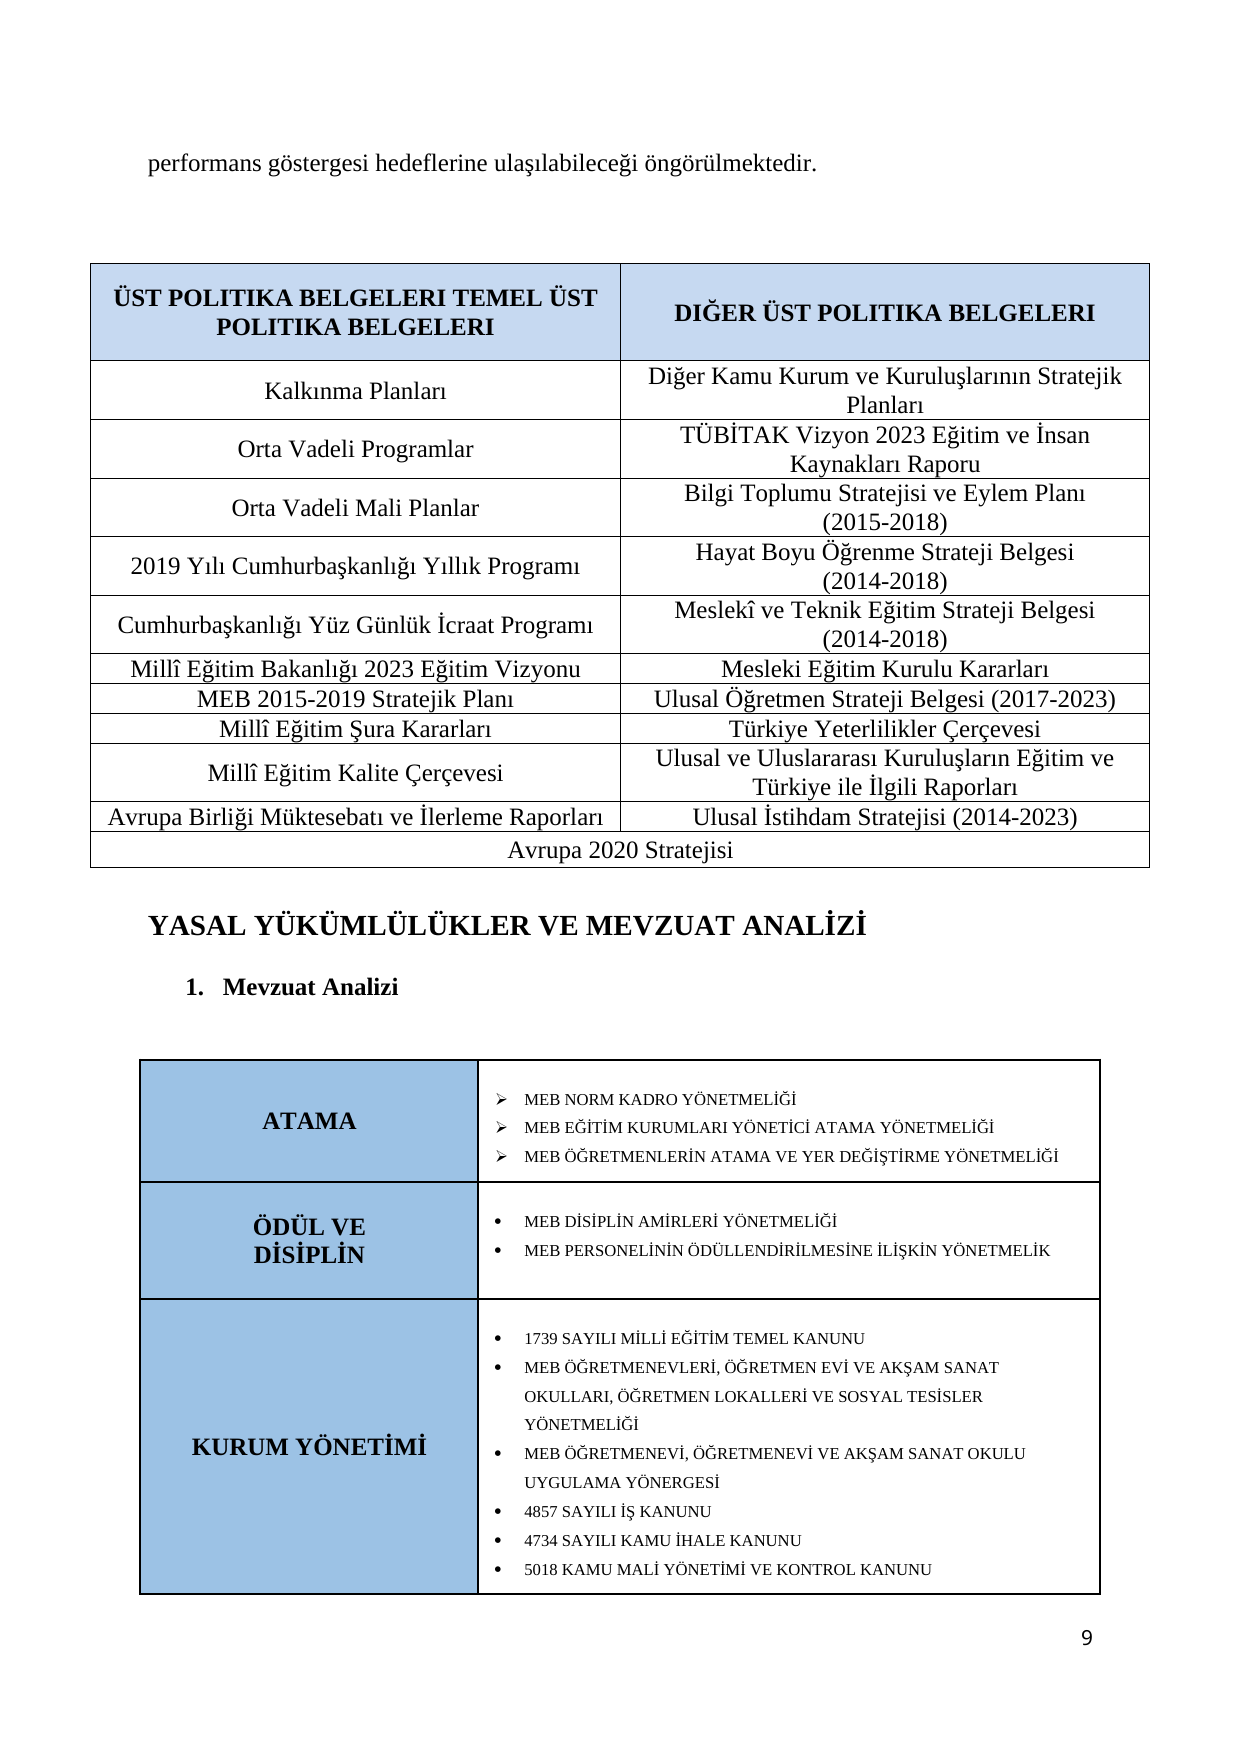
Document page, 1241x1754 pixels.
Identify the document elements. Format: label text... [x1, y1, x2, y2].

table_cell Avrupa 2020 Stratejisi [91, 832, 1149, 867]
table_cell ÖDÜL VE DİSİPLİN [141, 1183, 477, 1298]
table_cell Meslekî ve Teknik Eğitim Strateji Belgesi (2014-2018) [621, 596, 1149, 653]
table_cell Millî Eğitim Kalite Çerçevesi [91, 744, 620, 801]
table_cell Hayat Boyu Öğrenme Strateji Belgesi (2014-2018) [621, 537, 1149, 594]
table_cell Ulusal İstihdam Stratejisi (2014-2023) [621, 802, 1149, 831]
text YASAL YÜKÜMLÜLÜKLER VE MEVZUAT ANALİZİ [148, 868, 1092, 942]
table_cell 2019 Yılı Cumhurbaşkanlığı Yıllık Programı [91, 537, 620, 594]
table_header DIĞER ÜST POLITIKA BELGELERI [621, 264, 1149, 360]
table_cell Cumhurbaşkanlığı Yüz Günlük İcraat Programı [91, 596, 620, 653]
table_cell Mesleki Eğitim Kurulu Kararları [621, 654, 1149, 683]
table_cell Millî Eğitim Bakanlığı 2023 Eğitim Vizyonu [91, 654, 620, 683]
table_cell MEB 2015-2019 Stratejik Planı [91, 684, 620, 713]
table_cell Millî Eğitim Şura Kararları [91, 714, 620, 742]
table_cell MEB DİSİPLİN AMİRLERİ YÖNETMELİĞİ MEB PERSONELİNİN ÖDÜLLENDİRİLMESİNE İLİŞKİN YÖNETMELİK [479, 1183, 1099, 1298]
table_cell Türkiye Yeterlilikler Çerçevesi [621, 714, 1149, 742]
table_header ÜST POLITIKA BELGELERI TEMEL ÜST POLITIKA BELGELERI [91, 264, 620, 360]
text performans göstergesi hedeflerine ulaşılabileceği öngörülmektedir. [148, 148, 1092, 176]
list Mevzuat Analizi [185, 972, 1092, 1001]
table_cell Ulusal ve Uluslararası Kuruluşların Eğitim ve Türkiye ile İlgili Raporları [621, 744, 1149, 801]
table_cell Avrupa Birliği Müktesebatı ve İlerleme Raporları [91, 802, 620, 831]
table_header ATAMA [141, 1061, 477, 1181]
table_cell TÜBİTAK Vizyon 2023 Eğitim ve İnsan Kaynakları Raporu [621, 420, 1149, 477]
table_cell Orta Vadeli Programlar [91, 420, 620, 477]
table_cell Bilgi Toplumu Stratejisi ve Eylem Planı (2015-2018) [621, 479, 1149, 536]
table_cell 1739 SAYILI MİLLİ EĞİTİM TEMEL KANUNU MEB ÖĞRETMENEVLERİ, ÖĞRETMEN EVİ VE AKŞAM SANAT OKULLARI, ÖĞRETMEN LOKALLERİ VE SOSYAL TESİSLER YÖNETMELİĞİ MEB ÖĞRETMENEVİ, ÖĞRETMENEVİ VE AKŞAM SANAT OKULU UYGULAMA YÖNERGESİ 4857 SAYILI İŞ KANUNU 4734 SAYILI KAMU İHALE KANUNU 5018 KAMU MALİ YÖNETİMİ VE KONTROL KANUNU [479, 1300, 1099, 1593]
table_header MEB NORM KADRO YÖNETMELİĞİ MEB EĞİTİM KURUMLARI YÖNETİCİ ATAMA YÖNETMELİĞİ MEB ÖĞRETMENLERİN ATAMA VE YER DEĞİŞTİRME YÖNETMELİĞİ [479, 1061, 1099, 1181]
table_cell KURUM YÖNETİMİ [141, 1300, 477, 1593]
table_cell Ulusal Öğretmen Strateji Belgesi (2017-2023) [621, 684, 1149, 713]
table_cell Kalkınma Planları [91, 361, 620, 419]
table_cell Diğer Kamu Kurum ve Kuruluşlarının Stratejik Planları [621, 361, 1149, 419]
table_cell Orta Vadeli Mali Planlar [91, 479, 620, 536]
